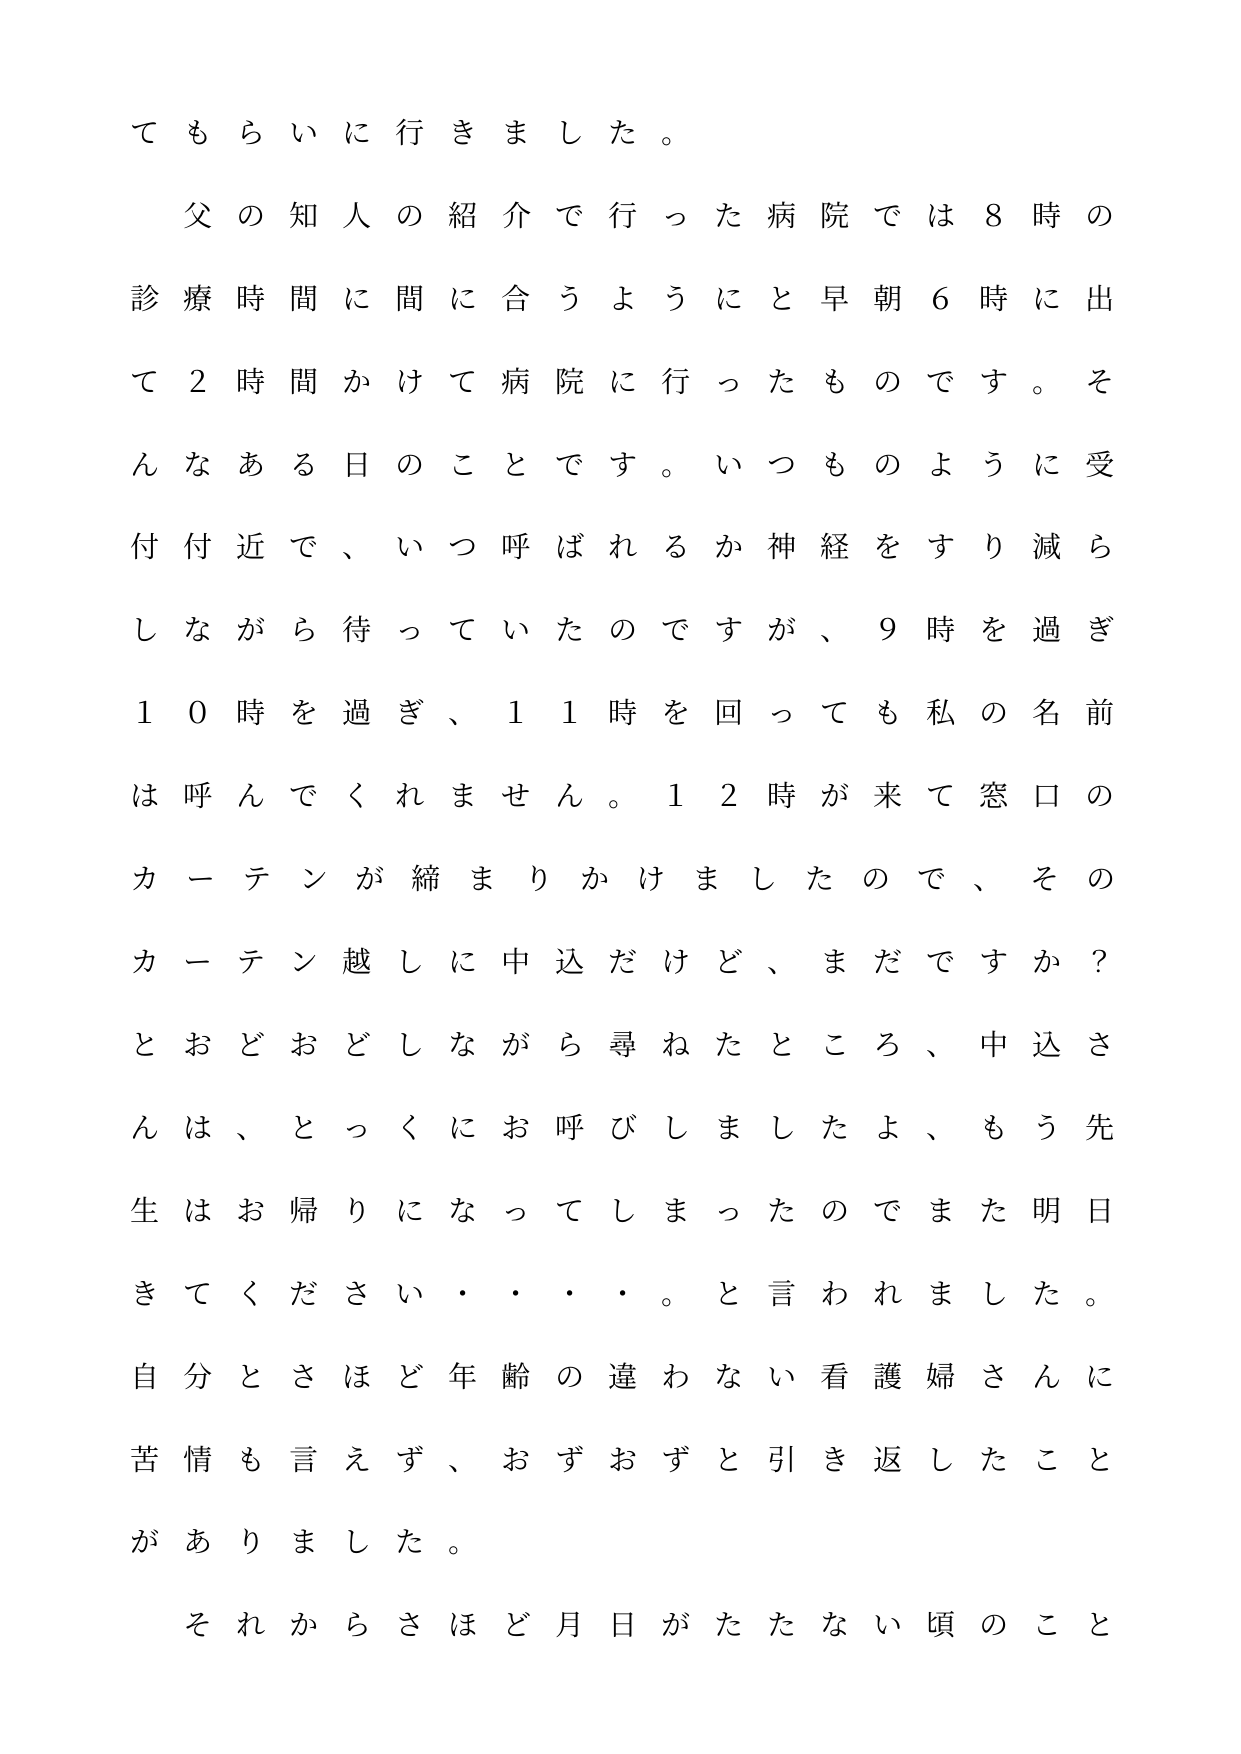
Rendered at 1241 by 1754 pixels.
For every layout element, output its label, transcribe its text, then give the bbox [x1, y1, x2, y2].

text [130, 1582, 1139, 1665]
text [130, 89, 1139, 172]
text 父の知人の紹介で行った病院では８時の診療時間に間に合うようにと早朝６時に出て２時間かけて病院に行ったものです。そんなある日のことです。いつものように受付付近で、いつ呼ばれるか神経をすり減らしながら待っていたのですが、９時を過ぎ１０時を過ぎ、１１時を回っても私の名前は呼んでくれません。１２時が来て窓口のカーテンが締まりかけましたので、そのカーテン越しに中込だけど、まだですか？とおどおどしながら尋ねたところ、中込さんは、とっくにお呼びしましたよ、もう先生はお帰りになってしまったのでまた明日きてください・・・・。と言われました。自分とさほど年齢の違わない看護婦さんに苦情も言えず、おずおずと引き返したことがありました。 [130, 172, 1139, 1582]
